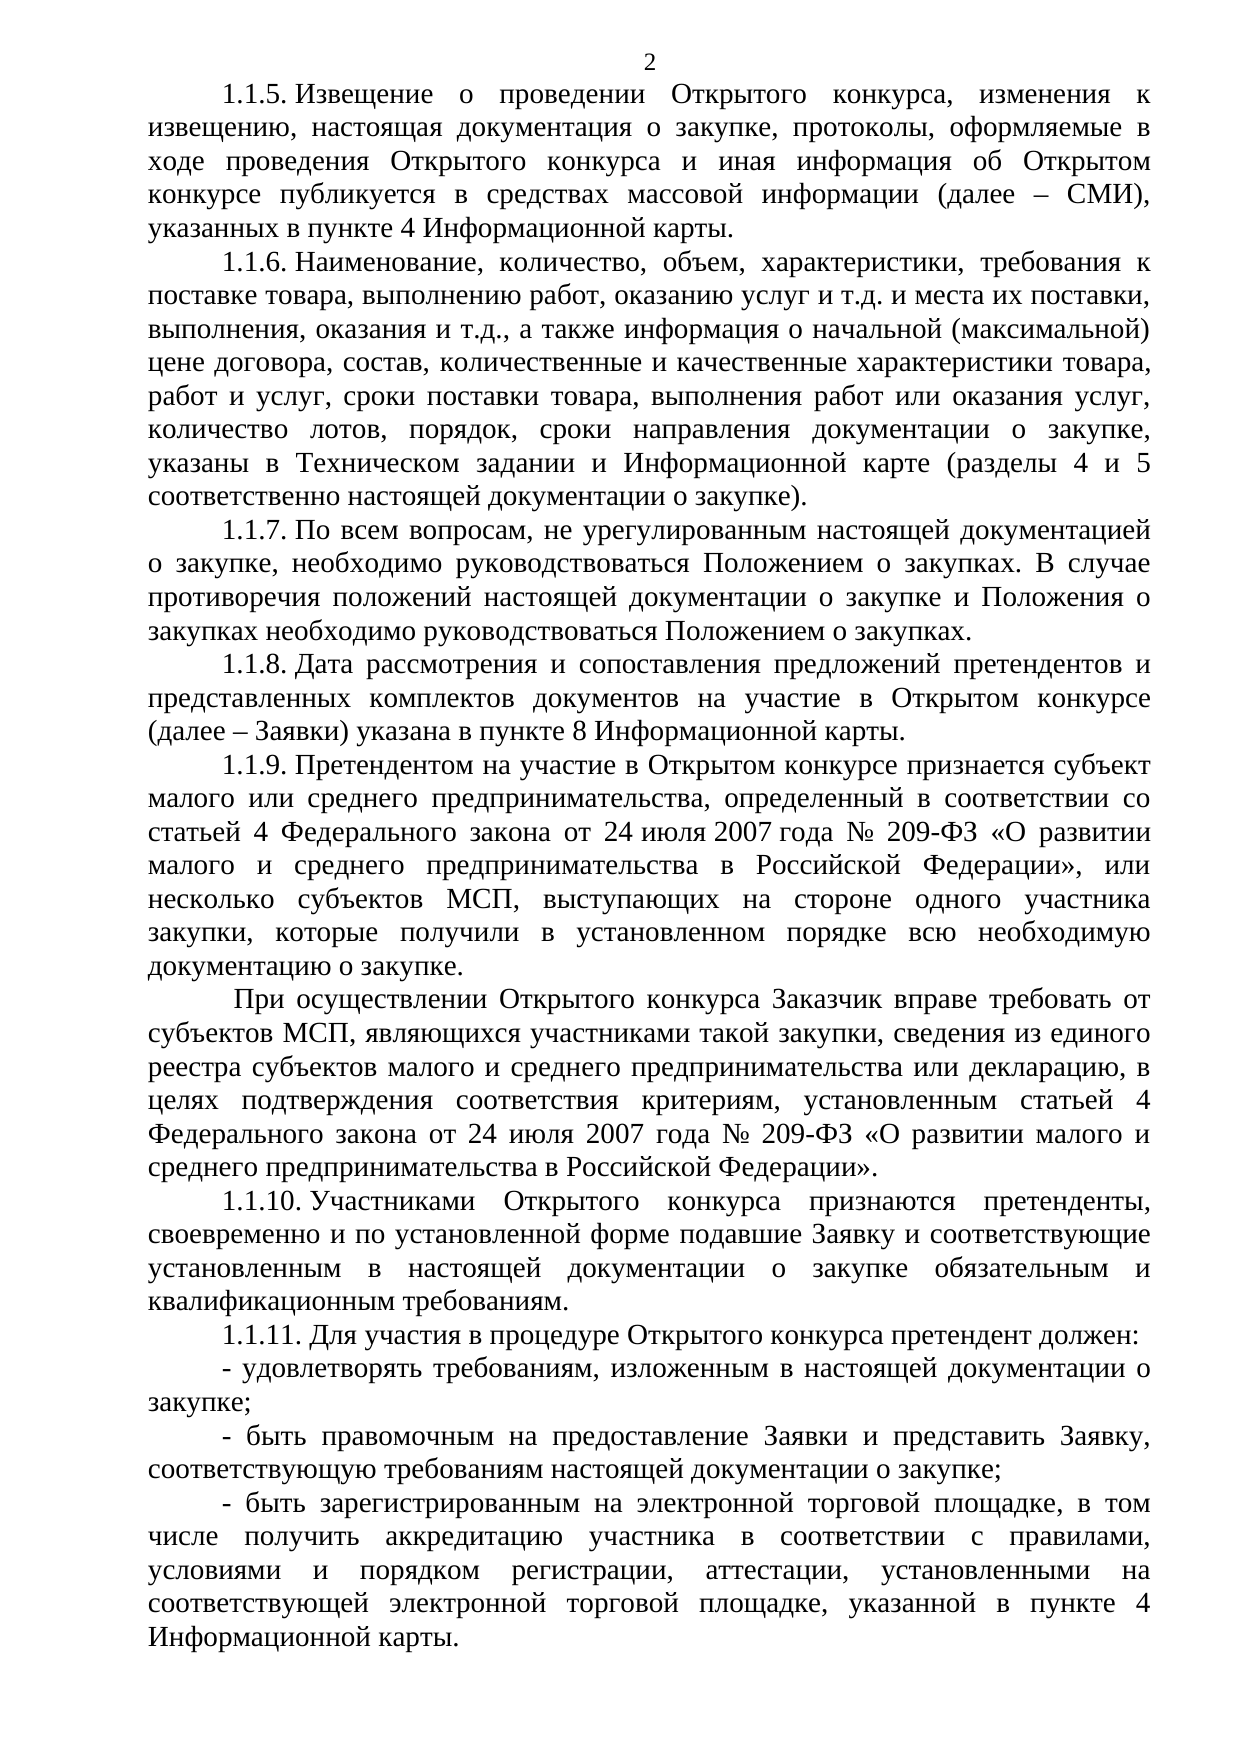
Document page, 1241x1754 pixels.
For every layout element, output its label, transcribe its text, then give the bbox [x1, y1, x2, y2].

list Наименование, количество, объем, характеристики, требования к поставке товара, выполнению работ, оказанию услуг и т.д. и места их поставки, выполнения, оказания и т.д., а также информация о начальной (максимальной) цене договора, состав, количественные и качественные характеристики товара, работ и услуг, сроки поставки товара, выполнения работ или оказания услуг, количество лотов, порядок, сроки направления документации о закупке, указаны в Техническом задании и Информационной карте (разделы 4 и 5 соответственно настоящей документации о закупке). [148, 244, 1152, 512]
list Для участия в процедуре Открытого конкурса претендент должен: [148, 1317, 1152, 1351]
text - быть правомочным на предоставление Заявки и представить Заявку, соответствующую требованиям настоящей документации о закупке; [148, 1418, 1152, 1485]
list Дата рассмотрения и сопоставления предложений претендентов и представленных комплектов документов на участие в Открытом конкурсе (далее – Заявки) указана в пункте 8 Информационной карты. [148, 646, 1152, 747]
text - удовлетворять требованиям, изложенным в настоящей документации о закупке; [148, 1351, 1152, 1418]
list По всем вопросам, не урегулированным настоящей документацией о закупке, необходимо руководствоваться Положением о закупках. В случае противоречия положений настоящей документации о закупке и Положения о закупках необходимо руководствоваться Положением о закупках. [148, 512, 1152, 646]
list Извещение о проведении Открытого конкурса, изменения к извещению, настоящая документация о закупке, протоколы, оформляемые в ходе проведения Открытого конкурса и иная информация об Открытом конкурсе публикуется в средствах массовой информации (далее – СМИ), указанных в пункте 4 Информационной карты. [148, 76, 1152, 244]
list Претендентом на участие в Открытом конкурсе признается субъект малого или среднего предпринимательства, определенный в соответствии со статьей 4 Федерального закона от 24 июля 2007 года № 209-ФЗ «О развитии малого и среднего предпринимательства в Российской Федерации», или несколько субъектов МСП, выступающих на стороне одного участника закупки, которые получили в установленном порядке всю необходимую документацию о закупке. [148, 747, 1152, 982]
text При осуществлении Открытого конкурса Заказчик вправе требовать от субъектов МСП, являющихся участниками такой закупки, сведения из единого реестра субъектов малого и среднего предпринимательства или декларацию, в целях подтверждения соответствия критериям, установленным статьей 4 Федерального закона от 24 июля 2007 года № 209-ФЗ «О развитии малого и среднего предпринимательства в Российской Федерации». [148, 982, 1152, 1183]
text - быть зарегистрированным на электронной торговой площадке, в том числе получить аккредитацию участника в соответствии с правилами, условиями и порядком регистрации, аттестации, установленными на соответствующей электронной торговой площадке, указанной в пункте 4 Информационной карты. [148, 1485, 1152, 1652]
list Участниками Открытого конкурса признаются претенденты, своевременно и по установленной форме подавшие Заявку и соответствующие установленным в настоящей документации о закупке обязательным и квалификационным требованиям. [148, 1183, 1152, 1317]
